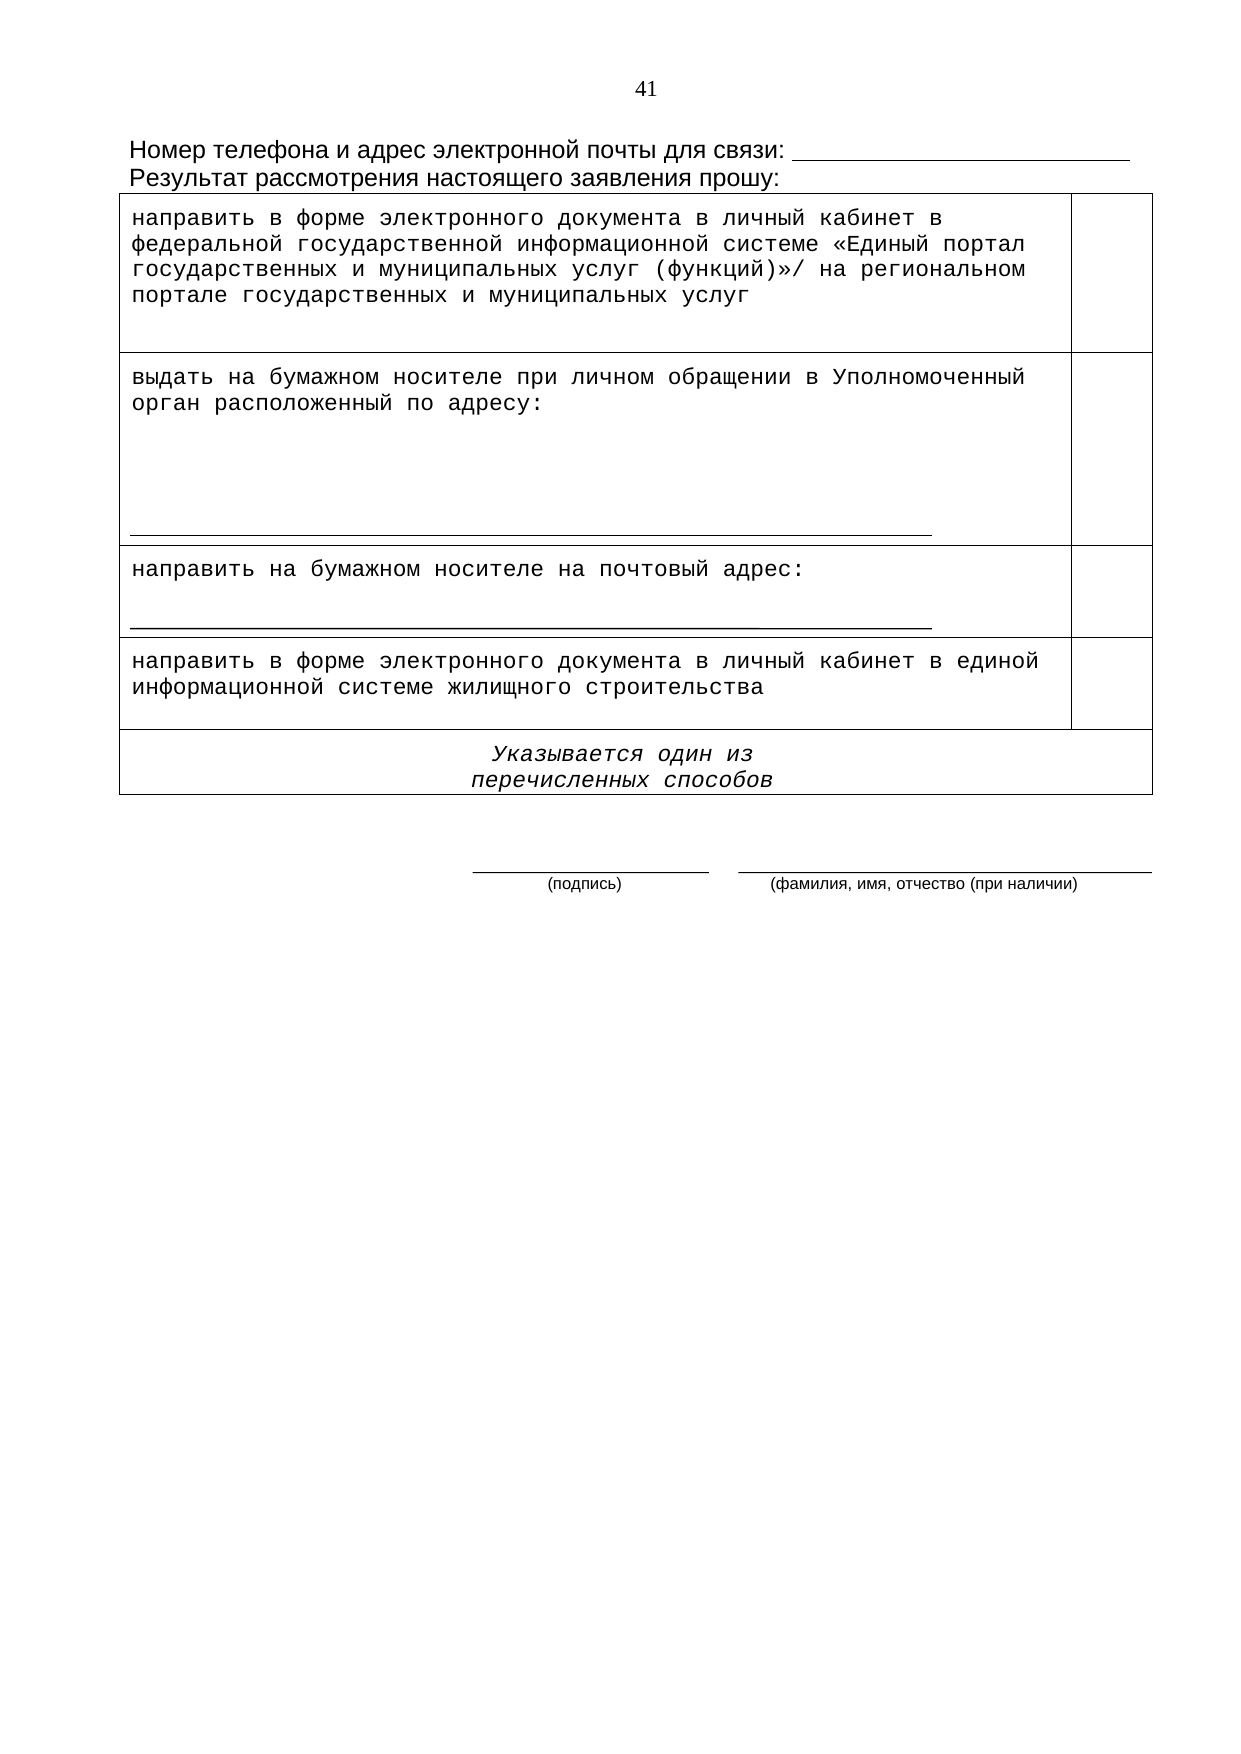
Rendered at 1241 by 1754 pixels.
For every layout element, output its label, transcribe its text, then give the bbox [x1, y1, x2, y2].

table_header направить в форме электронного документа в личный кабинет в федеральной государственной информационной системе «Единый портал государственных и муниципальных услуг (функций)»/ на региональном портале государственных и муниципальных услуг [120, 194, 1071, 352]
text Результат рассмотрения настоящего заявления прошу: [129, 163, 1186, 192]
table_header [1072, 194, 1152, 352]
text (подпись) (фамилия, имя, отчество (при наличии) [547, 868, 1186, 893]
table_cell [1072, 353, 1152, 545]
table_cell направить на бумажном носителе на почтовый адрес: [120, 546, 1071, 637]
text Номер телефона и адрес электронной почты для связи: [129, 135, 1186, 163]
table_cell [1072, 638, 1152, 729]
table_cell [1072, 546, 1152, 637]
table_cell выдать на бумажном носителе при личном обращении в Уполномоченный орган расположенный по адресу: [120, 353, 1071, 545]
table_cell направить в форме электронного документа в личный кабинет в единой информационной системе жилищного строительства [120, 638, 1071, 729]
table_cell Указывается один из перечисленных способов [120, 730, 1152, 794]
